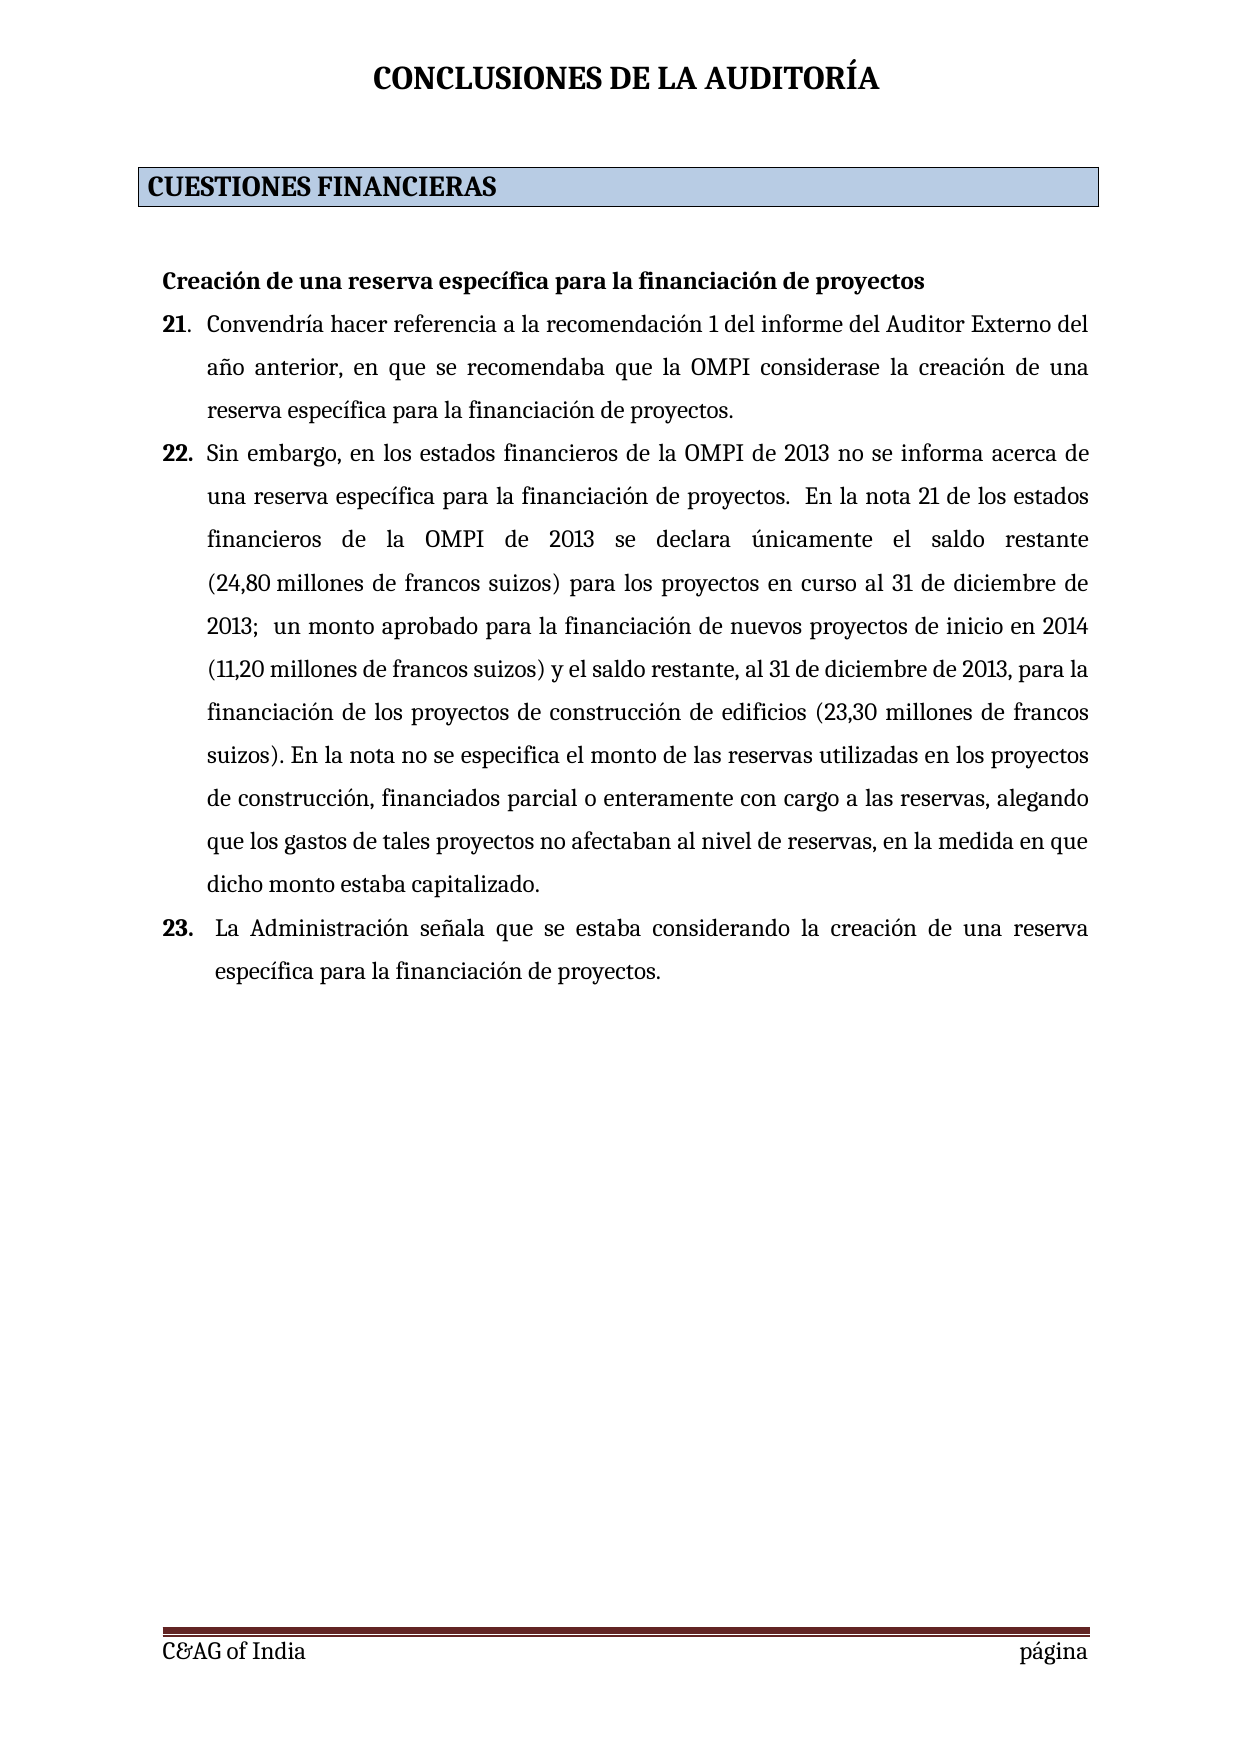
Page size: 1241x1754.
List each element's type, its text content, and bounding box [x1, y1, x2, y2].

list Sin embargo, en los estados financieros de la OMPI de 2013 no se informa acerca de una reserva específica para la financiación de proyectos. En la nota 21 de los estados financieros de la OMPI de 2013 se declara únicamente el saldo restante (24,80 millones de francos suizos) para los proyectos en curso al 31 de diciembre de 2013; un monto aprobado para la financiación de nuevos proyectos de inicio en 2014 (11,20 millones de francos suizos) y el saldo restante, al 31 de diciembre de 2013, para la financiación de los proyectos de construcción de edificios (23,30 millones de francos suizos). En la nota no se especifica el monto de las reservas utilizadas en los proyectos de construcción, financiados parcial o enteramente con cargo a las reservas, alegando que los gastos de tales proyectos no afectaban al nivel de reservas, en la medida en que dicho monto estaba capitalizado. [162, 439, 1090, 899]
list La Administración señala que se estaba considerando la creación de una reserva específica para la financiación de proyectos. [162, 913, 1090, 985]
text 21. Convendría hacer referencia a la recomendación 1 del informe del Auditor Externo del año anterior, en que se recomendaba que la OMPI considerase la creación de una reserva específica para la financiación de proyectos. [162, 310, 1090, 425]
text CUESTIONES FINANCIERAS [139, 168, 1098, 206]
text CONCLUSIONES DE LA AUDITORÍA [162, 59, 1090, 97]
text Creación de una reserva específica para la financiación de proyectos [162, 267, 1090, 295]
